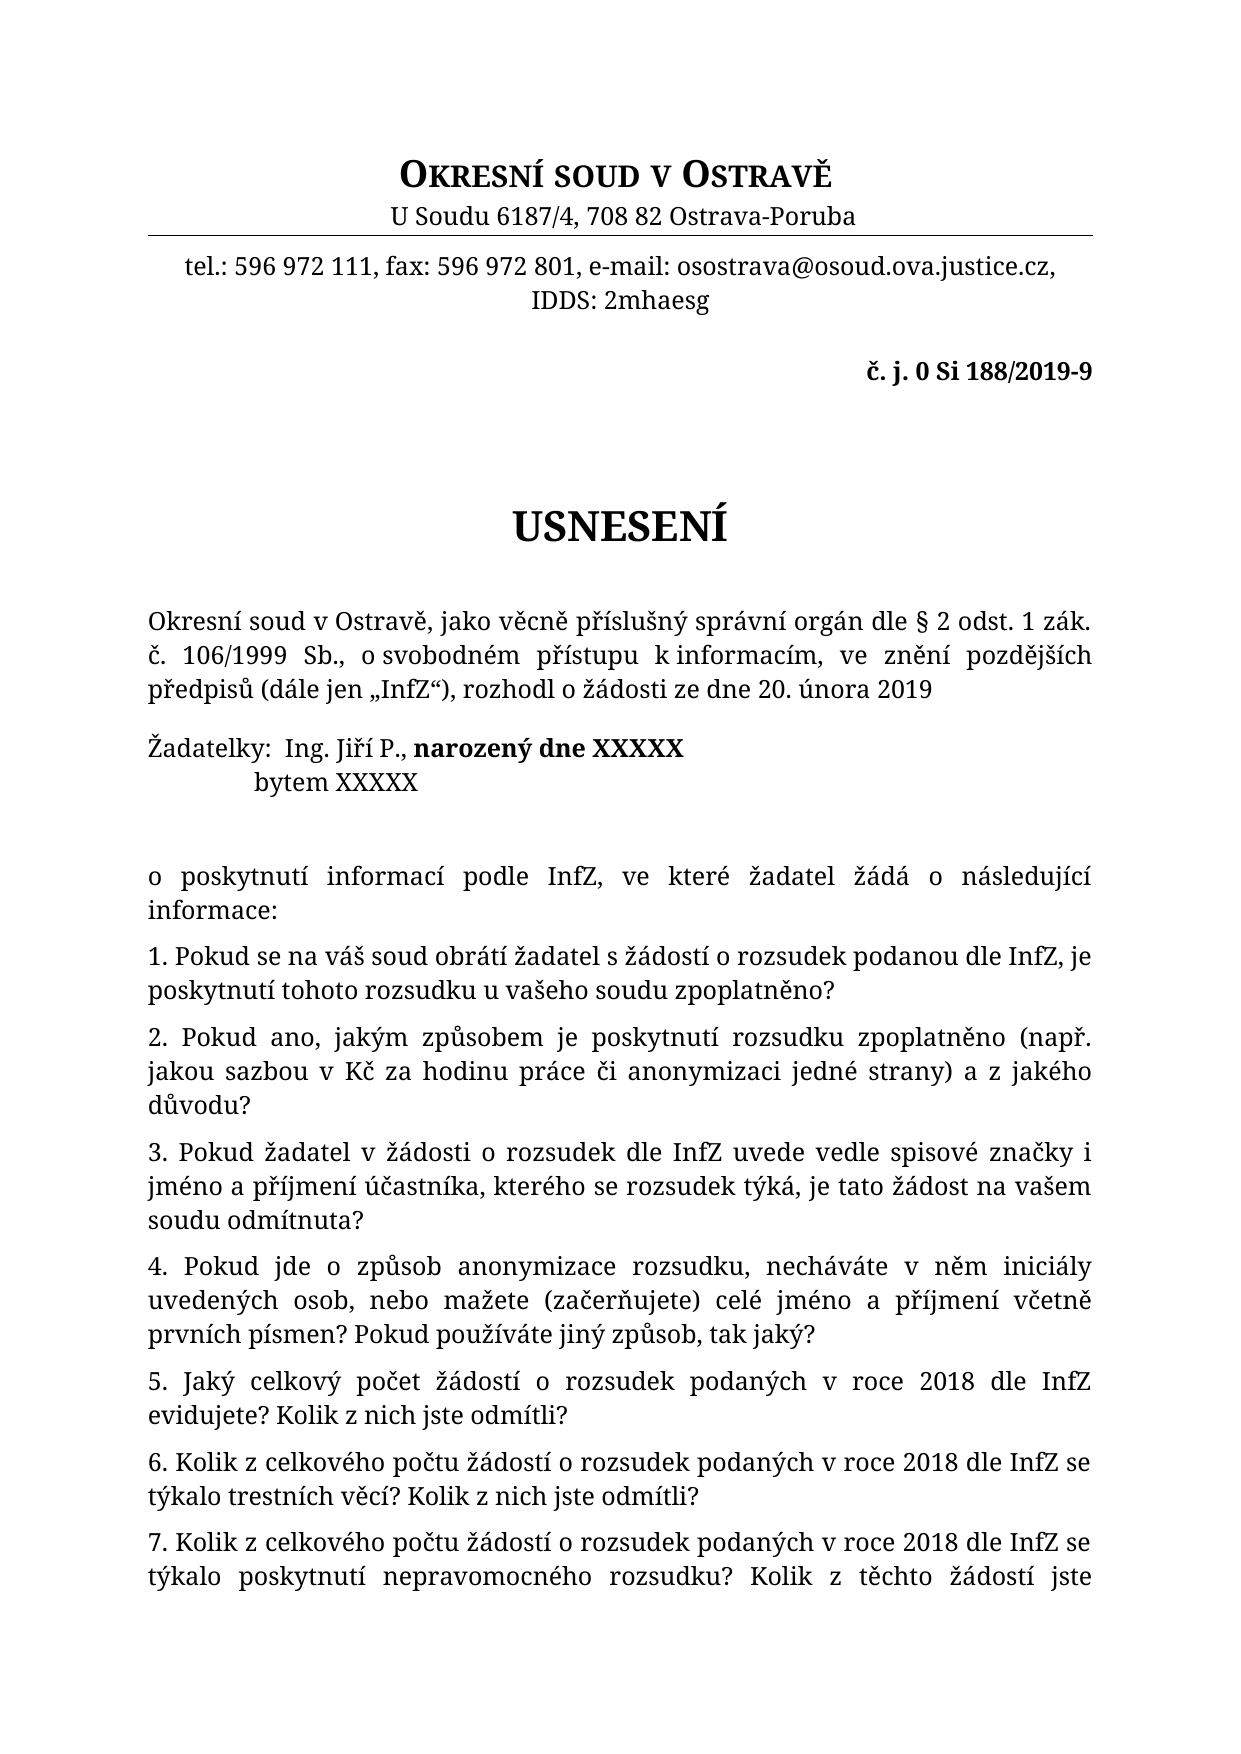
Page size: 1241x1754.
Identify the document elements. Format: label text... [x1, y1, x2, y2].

text Okresní soud v Ostravě [148, 148, 1093, 199]
text o poskytnutí informací podle InfZ, ve které žadatel žádá o následující informace: [148, 858, 1093, 926]
text bytem XXXXX [148, 765, 1093, 799]
text 3. Pokud žadatel v žádosti o rozsudek dle InfZ uvede vedle spisové značky i jméno a příjmení účastníka, kterého se rozsudek týká, je tato žádost na vašem soudu odmítnuta? [148, 1134, 1093, 1236]
text U Soudu 6187/4, 708 82 Ostrava-Poruba [148, 199, 1093, 235]
text Žadatelky: Ing. Jiří P., narozený dne XXXXX [148, 731, 1093, 765]
text 2. Pokud ano, jakým způsobem je poskytnutí rozsudku zpoplatněno (např. jakou sazbou v Kč za hodinu práce či anonymizaci jedné strany) a z jakého důvodu? [148, 1019, 1093, 1122]
text Okresní soud v Ostravě, jako věcně příslušný správní orgán dle § 2 odst. 1 zák. č. 106/1999 Sb., o svobodném přístupu k informacím, ve znění pozdějších předpisů (dále jen „InfZ“), rozhodl o žádosti ze dne 20. února 2019 [148, 604, 1093, 706]
text 5. Jaký celkový počet žádostí o rozsudek podaných v roce 2018 dle InfZ evidujete? Kolik z nich jste odmítli? [148, 1363, 1093, 1432]
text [148, 1525, 1093, 1593]
text USNESENÍ [148, 497, 1093, 554]
text 6. Kolik z celkového počtu žádostí o rozsudek podaných v roce 2018 dle InfZ se týkalo trestních věcí? Kolik z nich jste odmítli? [148, 1444, 1093, 1512]
text č. j. 0 Si 188/2019-9 [148, 354, 1093, 388]
text tel.: 596 972 111, fax: 596 972 801, e-mail: osostrava@osoud.ova.justice.cz, IDDS: 2mhaesg [148, 248, 1093, 316]
text 4. Pokud jde o způsob anonymizace rozsudku, necháváte v něm iniciály uvedených osob, nebo mažete (začerňujete) celé jméno a příjmení včetně prvních písmen? Pokud používáte jiný způsob, tak jaký? [148, 1249, 1093, 1351]
text 1. Pokud se na váš soud obrátí žadatel s žádostí o rozsudek podanou dle InfZ, je poskytnutí tohoto rozsudku u vašeho soudu zpoplatněno? [148, 939, 1093, 1007]
